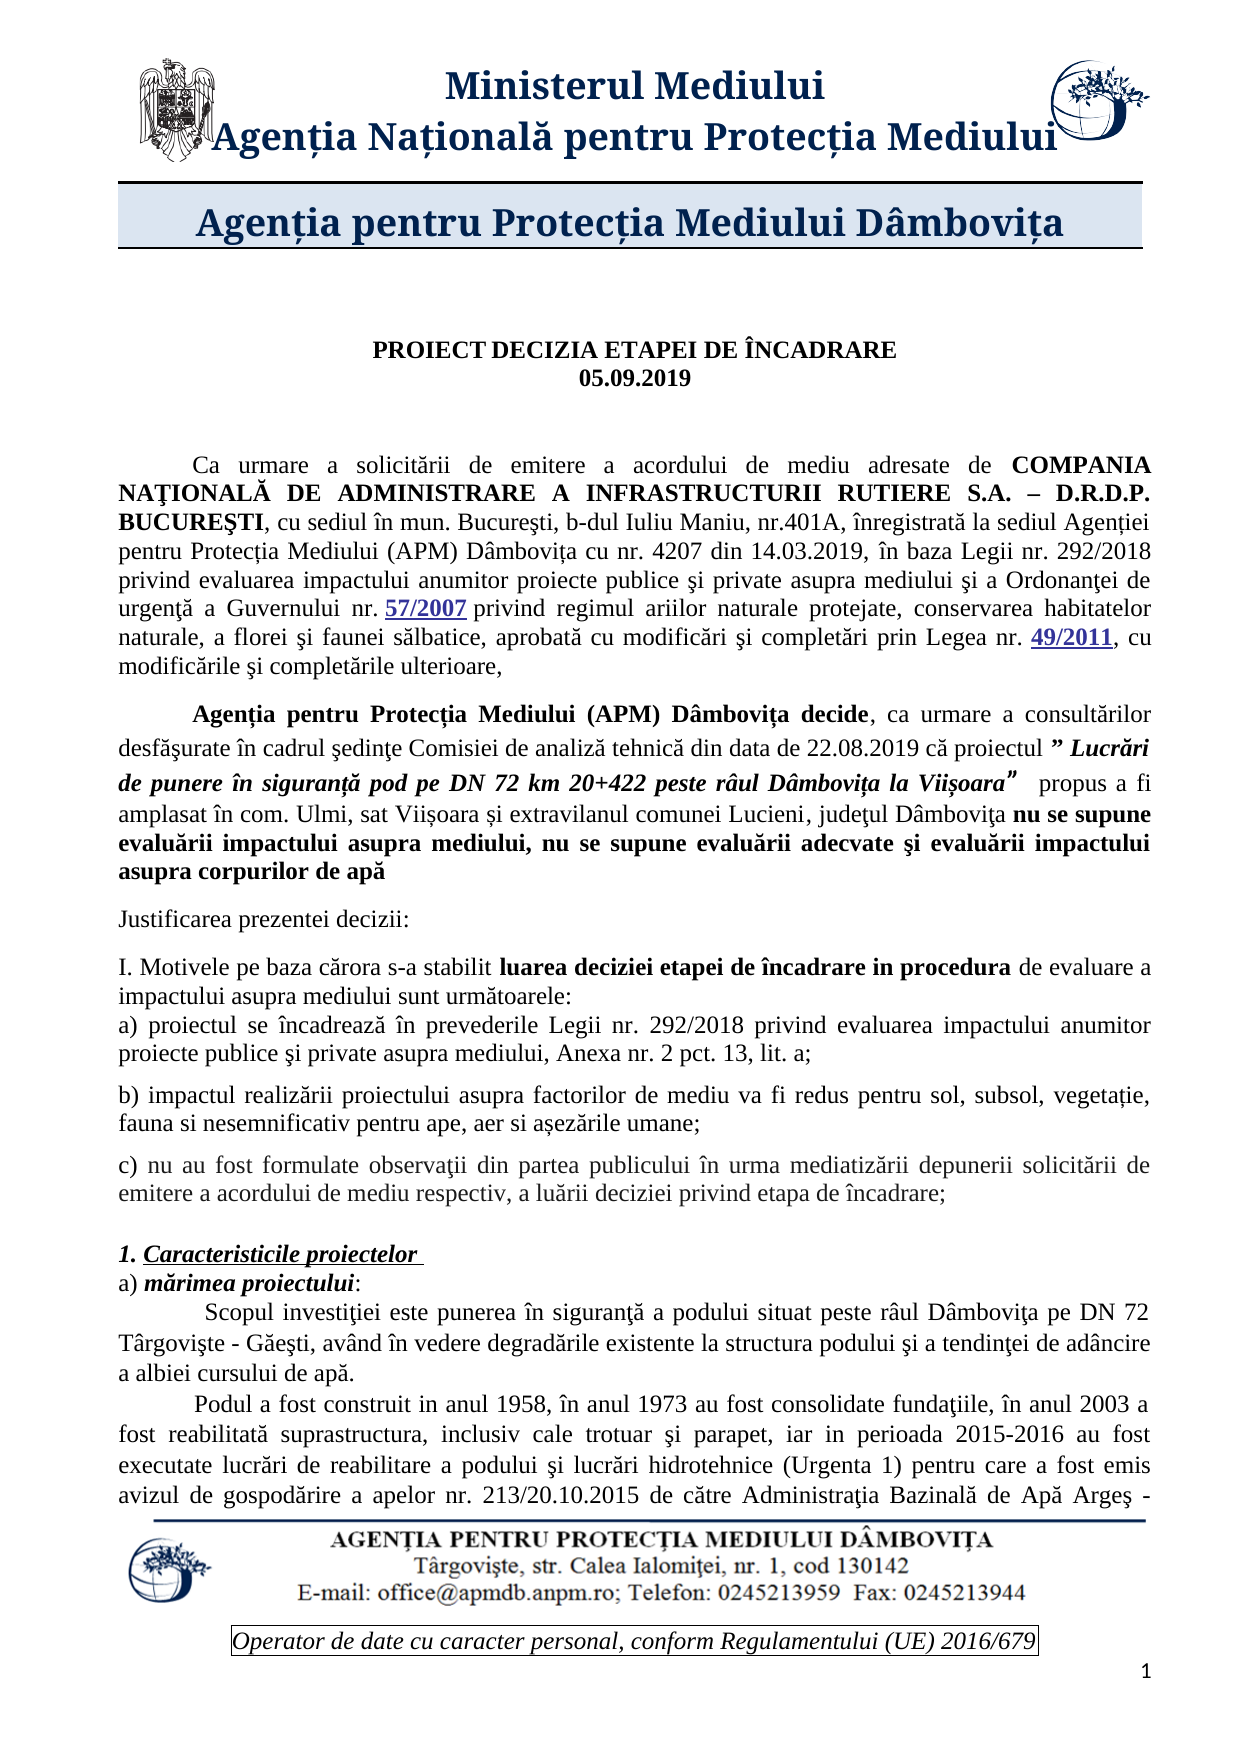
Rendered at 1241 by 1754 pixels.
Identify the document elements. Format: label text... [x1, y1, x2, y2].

text a) mărimea proiectului: [118, 1268, 1152, 1296]
text Agenţia Naţională pentru Protecţia Mediului [184, 110, 1152, 161]
text Agenția pentru Protecția Mediului (APM) Dâmbovița decide, ca urmare a consultărilor desfăşurate în cadrul şedinţe Comisiei de analiză tehnică din data de 22.08.2019 că proiectul ” Lucrări de punere în siguranță pod pe DN 72 km 20+422 peste râul Dâmbovița la Viișoara” propus a fi amplasat în com. Ulmi, sat Viișoara și extravilanul comunei Lucieni, judeţul Dâmboviţa nu se supune evaluării impactului asupra mediului, nu se supune evaluării adecvate şi evaluării impactului asupra corpurilor de apă [118, 699, 1152, 885]
text b) impactul realizării proiectului asupra factorilor de mediu va fi redus pentru sol, subsol, vegetație, fauna si nesemnificativ pentru ape, aer si așezările umane; [118, 1080, 1152, 1137]
picture [123, 1512, 1147, 1626]
text Ca urmare a solicitării de emitere a acordului de mediu adresate de COMPANIA NAŢIONALĂ DE ADMINISTRARE A INFRASTRUCTURII RUTIERE S.A. – D.R.D.P. BUCUREŞTI, cu sediul în mun. Bucureşti, b-dul Iuliu Maniu, nr.401A, înregistrată la sediul Agenției pentru Protecția Mediului (APM) Dâmbovița cu nr. 4207 din 14.03.2019, în baza Legii nr. 292/2018 privind evaluarea impactului anumitor proiecte publice şi private asupra mediului şi a Ordonanţei de urgenţă a Guvernului nr. 57/2007 privind regimul ariilor naturale protejate, conservarea habitatelor naturale, a florei şi faunei sălbatice, aprobată cu modificări şi completări prin Legea nr. 49/2011, cu modificările şi completările ulterioare, [118, 450, 1152, 680]
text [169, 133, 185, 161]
text Agenţia Naţională pentru Protecţia Mediului [118, 110, 169, 161]
text Justificarea prezentei decizii: [118, 904, 1152, 933]
text 1. Caracteristicile proiectelor [118, 1239, 1152, 1268]
text PROIECT DECIZIA ETAPEI DE ÎNCADRARE [118, 335, 1152, 363]
table_header Agenţia pentru Protecţia Mediului Dâmboviţa [118, 184, 1142, 247]
text Ministerul Mediului [1063, 59, 1152, 110]
text Ministerul Mediului [118, 59, 168, 110]
text I. Motivele pe baza cărora s-a stabilit luarea deciziei etapei de încadrare in procedura de evaluare a impactului asupra mediului sunt următoarele: [118, 952, 1152, 1010]
text Scopul investiţiei este punerea în siguranţă a podului situat peste râul Dâmboviţa pe DN 72 Târgovişte - Găeşti, având în vedere degradările existente la structura podului şi a tendinţei de adâncire a albiei cursului de apă. [118, 1296, 1152, 1388]
text c) nu au fost formulate observaţii din partea publicului în urma mediatizării depunerii solicitării de emitere a acordului de mediu respectiv, a luării deciziei privind etapa de încadrare; [118, 1150, 1152, 1207]
text a) proiectul se încadrează în prevederile Legii nr. 292/2018 privind evaluarea impactului anumitor proiecte publice şi private asupra mediului, Anexa nr. 2 pct. 13, lit. a; [118, 1010, 1152, 1067]
text 05.09.2019 [118, 363, 1152, 392]
text Ministerul Mediului [171, 59, 1086, 110]
